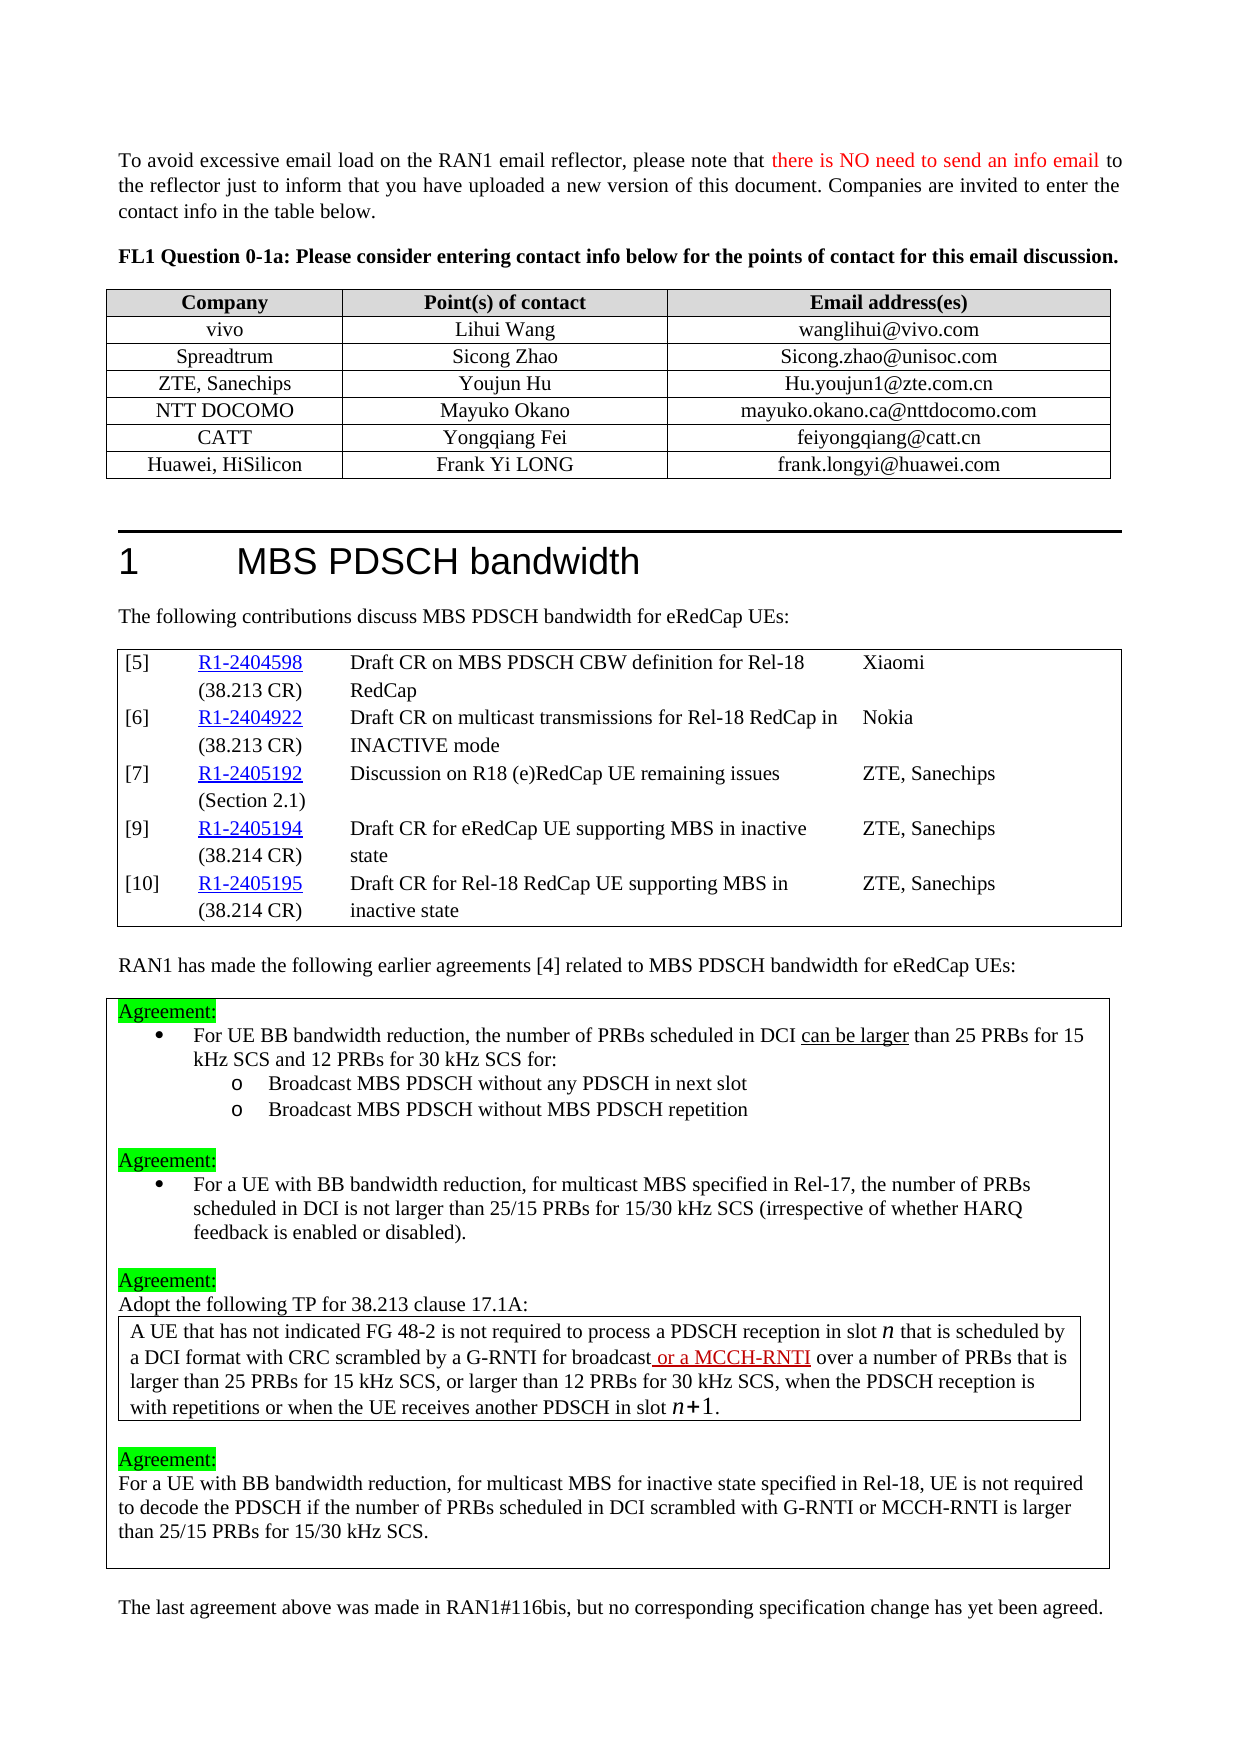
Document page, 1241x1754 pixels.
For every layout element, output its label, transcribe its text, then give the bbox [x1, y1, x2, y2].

table_cell [7] [118, 760, 191, 816]
table_cell Frank Yi LONG [343, 452, 667, 478]
text To avoid excessive email load on the RAN1 email reflector, please note that there is NO need to send an info email to the reflector just to inform that you have uploaded a new version of this document. Companies are invited to enter the contact info in the table below. [118, 147, 1122, 223]
table_cell Lihui Wang [343, 317, 667, 343]
table_cell mayuko.okano.ca@nttdocomo.com [668, 398, 1110, 424]
subtitle 1 MBS PDSCH bandwidth [118, 533, 1122, 582]
table_cell vivo [107, 317, 342, 343]
table_cell ZTE, Sanechips [855, 760, 1121, 816]
text The last agreement above was made in RAN1#116bis, but no corresponding specification change has yet been agreed. [118, 1569, 1122, 1619]
table_cell Mayuko Okano [343, 398, 667, 424]
table_cell ZTE, Sanechips [107, 371, 342, 397]
table_cell R1-2405192 (Section 2.1) [191, 760, 342, 816]
table_cell [9] [118, 816, 191, 871]
table_cell CATT [107, 425, 342, 451]
table_cell Sicong Zhao [343, 344, 667, 370]
table_cell Nokia [855, 705, 1121, 760]
table_header Draft CR on MBS PDSCH CBW definition for Rel-18 RedCap [343, 650, 855, 705]
table_header Company [107, 290, 342, 316]
text The following contributions discuss MBS PDSCH bandwidth for eRedCap UEs: [118, 604, 1122, 628]
table_cell Spreadtrum [107, 344, 342, 370]
table_cell ZTE, Sanechips [855, 871, 1121, 926]
table_cell Draft CR on multicast transmissions for Rel-18 RedCap in INACTIVE mode [343, 705, 855, 760]
table_header Point(s) of contact [343, 290, 667, 316]
table_cell Yongqiang Fei [343, 425, 667, 451]
table_cell R1-2405195 (38.214 CR) [191, 871, 342, 926]
table_header Email address(es) [668, 290, 1110, 316]
text FL1 Question 0-1a: Please consider entering contact info below for the points of contact for this email discussion. [118, 244, 1122, 268]
table_cell ZTE, Sanechips [855, 816, 1121, 871]
table_cell R1-2405194 (38.214 CR) [191, 816, 342, 871]
table_header Xiaomi [855, 650, 1121, 705]
table_cell Draft CR for Rel-18 RedCap UE supporting MBS in inactive state [343, 871, 855, 926]
table_cell Sicong.zhao@unisoc.com [668, 344, 1110, 370]
table_cell NTT DOCOMO [107, 398, 342, 424]
table_cell [6] [118, 705, 191, 760]
table_cell feiyongqiang@catt.cn [668, 425, 1110, 451]
table_cell Huawei, HiSilicon [107, 452, 342, 478]
table_cell wanglihui@vivo.com [668, 317, 1110, 343]
table_cell frank.longyi@huawei.com [668, 452, 1110, 478]
table_cell R1-2404922 (38.213 CR) [191, 705, 342, 760]
table_header Agreement: For UE BB bandwidth reduction, the number of PRBs scheduled in DCI can be larger than 25 PRBs for 15 kHz SCS and 12 PRBs for 30 kHz SCS for: Broadcast MBS PDSCH without any PDSCH in next slot Broadcast MBS PDSCH without MBS PDSCH repetition Agreement: For a UE with BB bandwidth reduction, for multicast MBS specified in Rel-17, the number of PRBs scheduled in DCI is not larger than 25/15 PRBs for 15/30 kHz SCS (irrespective of whether HARQ feedback is enabled or disabled). Agreement: Adopt the following TP for 38.213 clause 17.1A: Agreement: For a UE with BB bandwidth reduction, for multicast MBS for inactive state specified in Rel-18, UE is not required to decode the PDSCH if the number of PRBs scheduled in DCI scrambled with G-RNTI or MCCH-RNTI is larger than 25/15 PRBs for 15/30 kHz SCS. [107, 999, 1109, 1568]
table_cell [10] [118, 871, 191, 926]
table_cell Discussion on R18 (e)RedCap UE remaining issues [343, 760, 855, 816]
table_header R1-2404598 (38.213 CR) [191, 650, 342, 705]
table_cell Hu.youjun1@zte.com.cn [668, 371, 1110, 397]
text RAN1 has made the following earlier agreements [4] related to MBS PDSCH bandwidth for eRedCap UEs: [118, 927, 1122, 977]
table_header [5] [118, 650, 191, 705]
table_cell Youjun Hu [343, 371, 667, 397]
table_cell Draft CR for eRedCap UE supporting MBS in inactive state [343, 816, 855, 871]
